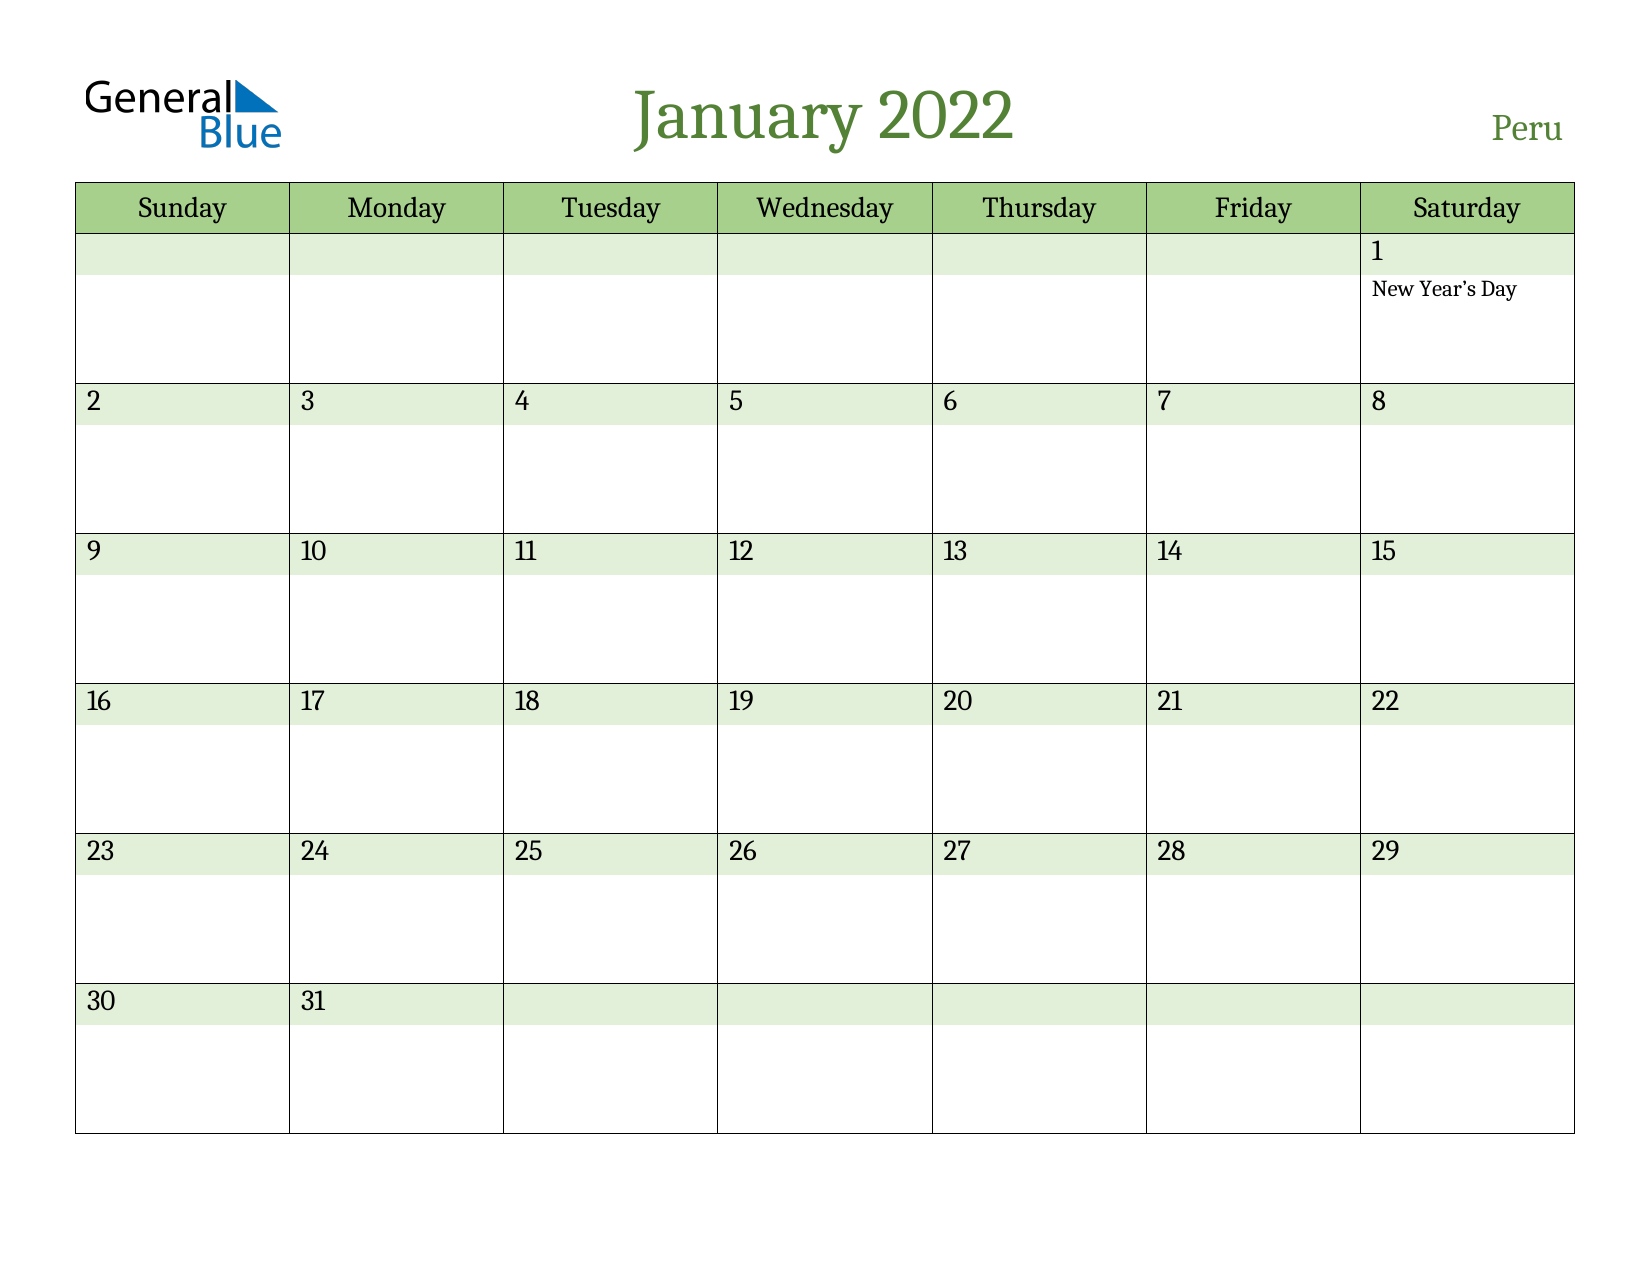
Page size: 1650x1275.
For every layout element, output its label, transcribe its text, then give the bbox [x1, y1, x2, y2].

table_cell 28 [1147, 834, 1360, 875]
table_cell [718, 725, 932, 833]
table_cell [504, 575, 717, 683]
table_cell 12 [718, 534, 932, 575]
table_cell 27 [933, 834, 1146, 875]
table_header [76, 75, 503, 182]
table_cell 29 [1361, 834, 1574, 875]
table_cell 16 [76, 684, 289, 725]
picture [86, 80, 281, 148]
table_cell Monday [290, 183, 503, 233]
table_cell [290, 1025, 503, 1133]
table_cell Thursday [933, 183, 1146, 233]
table_cell [290, 234, 503, 275]
table_cell 2 [76, 384, 289, 425]
table_cell 22 [1361, 684, 1574, 725]
table_cell [718, 234, 932, 275]
table_cell [1361, 875, 1574, 983]
table_cell 3 [290, 384, 503, 425]
table_cell [933, 234, 1146, 275]
table_cell 6 [933, 384, 1146, 425]
table_cell 14 [1147, 534, 1360, 575]
table_cell [718, 575, 932, 683]
table_cell [76, 234, 289, 275]
table_cell 4 [504, 384, 717, 425]
table_cell [933, 575, 1146, 683]
table_cell [1361, 575, 1574, 683]
table_cell Wednesday [718, 183, 932, 233]
table_cell [933, 875, 1146, 983]
table_cell [504, 725, 717, 833]
table_cell [504, 875, 717, 983]
table_cell [76, 875, 289, 983]
table_cell [76, 575, 289, 683]
table_cell [1147, 275, 1360, 383]
table_cell [76, 725, 289, 833]
table_cell [933, 984, 1146, 1025]
table_cell 20 [933, 684, 1146, 725]
table_cell 11 [504, 534, 717, 575]
table_cell [290, 275, 503, 383]
table_cell [1361, 425, 1574, 533]
table_cell 9 [76, 534, 289, 575]
table_cell 10 [290, 534, 503, 575]
table_cell 23 [76, 834, 289, 875]
table_cell 19 [718, 684, 932, 725]
table_cell [718, 984, 932, 1025]
table_cell 7 [1147, 384, 1360, 425]
table_cell [76, 275, 289, 383]
table_cell [1361, 984, 1574, 1025]
table_cell [290, 725, 503, 833]
table_cell 5 [718, 384, 932, 425]
table_cell 17 [290, 684, 503, 725]
table_cell 25 [504, 834, 717, 875]
table_cell New Year’s Day [1361, 275, 1574, 383]
table_cell Tuesday [504, 183, 717, 233]
table_cell [1147, 1025, 1360, 1133]
table_cell 31 [290, 984, 503, 1025]
table_cell Saturday [1361, 183, 1574, 233]
table_cell [76, 1025, 289, 1133]
table_cell [933, 1025, 1146, 1133]
table_cell Friday [1147, 183, 1360, 233]
table_cell 30 [76, 984, 289, 1025]
table_cell [933, 425, 1146, 533]
table_cell [290, 425, 503, 533]
table_cell [504, 1025, 717, 1133]
table_cell [504, 984, 717, 1025]
table_cell [290, 875, 503, 983]
table_cell [504, 275, 717, 383]
table_cell [718, 425, 932, 533]
table_cell [1147, 575, 1360, 683]
table_cell Sunday [76, 183, 289, 233]
table_cell [1361, 725, 1574, 833]
table_cell 18 [504, 684, 717, 725]
table_cell 15 [1361, 534, 1574, 575]
table_header Peru [1146, 75, 1574, 182]
table_cell 8 [1361, 384, 1574, 425]
table_cell [718, 1025, 932, 1133]
table_cell [933, 725, 1146, 833]
table_cell [1361, 1025, 1574, 1133]
table_cell [76, 425, 289, 533]
table_cell [1147, 234, 1360, 275]
table_cell [718, 875, 932, 983]
table_cell 24 [290, 834, 503, 875]
table_cell [1147, 984, 1360, 1025]
table_cell [933, 275, 1146, 383]
table_cell [290, 575, 503, 683]
table_cell 26 [718, 834, 932, 875]
table_cell 1 [1361, 234, 1574, 275]
table_cell [718, 275, 932, 383]
table_cell 21 [1147, 684, 1360, 725]
table_cell [504, 425, 717, 533]
table_cell 13 [933, 534, 1146, 575]
table_header January 2022 [504, 75, 1146, 182]
table_cell [1147, 425, 1360, 533]
table_cell [1147, 875, 1360, 983]
table_cell [1147, 725, 1360, 833]
table_cell [504, 234, 717, 275]
